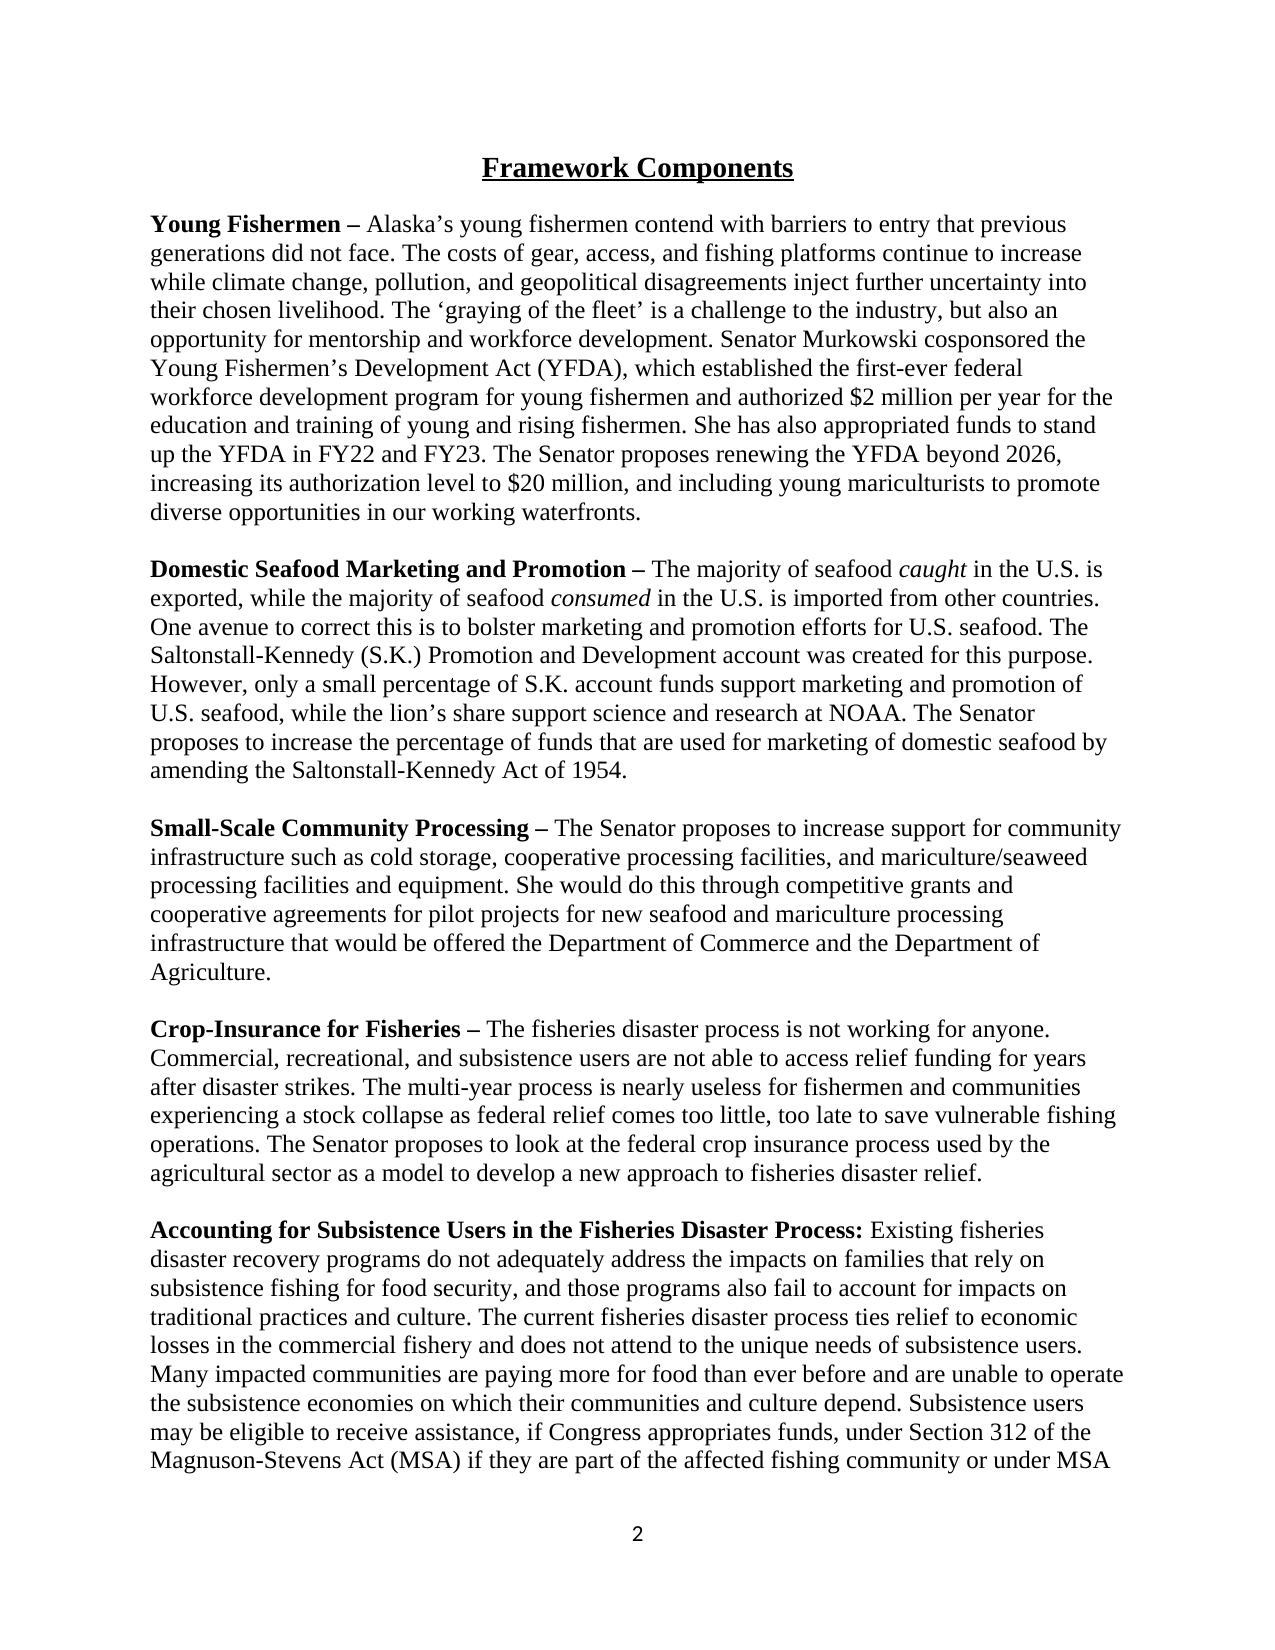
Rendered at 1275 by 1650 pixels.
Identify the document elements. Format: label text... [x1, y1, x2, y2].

text Framework Components [150, 150, 1125, 183]
text Domestic Seafood Marketing and Promotion – The majority of seafood caught in the U.S. is exported, while the majority of seafood consumed in the U.S. is imported from other countries. One avenue to correct this is to bolster marketing and promotion efforts for U.S. seafood. The Saltonstall-Kennedy (S.K.) Promotion and Development account was created for this purpose. However, only a small percentage of S.K. account funds support marketing and promotion of U.S. seafood, while the lion’s share support science and research at NOAA. The Senator proposes to increase the percentage of funds that are used for marketing of domestic seafood by amending the Saltonstall-Kennedy Act of 1954. [150, 554, 1125, 784]
text Young Fishermen – Alaska’s young fishermen contend with barriers to entry that previous generations did not face. The costs of gear, access, and fishing platforms continue to increase while climate change, pollution, and geopolitical disagreements inject further uncertainty into their chosen livelihood. The ‘graying of the fleet’ is a challenge to the industry, but also an opportunity for mentorship and workforce development. Senator Murkowski cosponsored the Young Fishermen’s Development Act (YFDA), which established the first-ever federal workforce development program for young fishermen and authorized $2 million per year for the education and training of young and rising fishermen. She has also appropriated funds to stand up the YFDA in FY22 and FY23. The Senator proposes renewing the YFDA beyond 2026, increasing its authorization level to $20 million, and including young mariculturists to promote diverse opportunities in our working waterfronts. [150, 209, 1125, 526]
text Small-Scale Community Processing – The Senator proposes to increase support for community infrastructure such as cold storage, cooperative processing facilities, and mariculture/seaweed processing facilities and equipment. She would do this through competitive grants and cooperative agreements for pilot projects for new seafood and mariculture processing infrastructure that would be offered the Department of Commerce and the Department of Agriculture. [150, 813, 1125, 986]
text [150, 1216, 1125, 1474]
text Crop-Insurance for Fisheries – The fisheries disaster process is not working for anyone. Commercial, recreational, and subsistence users are not able to access relief funding for years after disaster strikes. The multi-year process is nearly useless for fishermen and communities experiencing a stock collapse as federal relief comes too little, too late to save vulnerable fishing operations. The Senator proposes to look at the federal crop insurance process used by the agricultural sector as a model to develop a new approach to fisheries disaster relief. [150, 1014, 1125, 1187]
